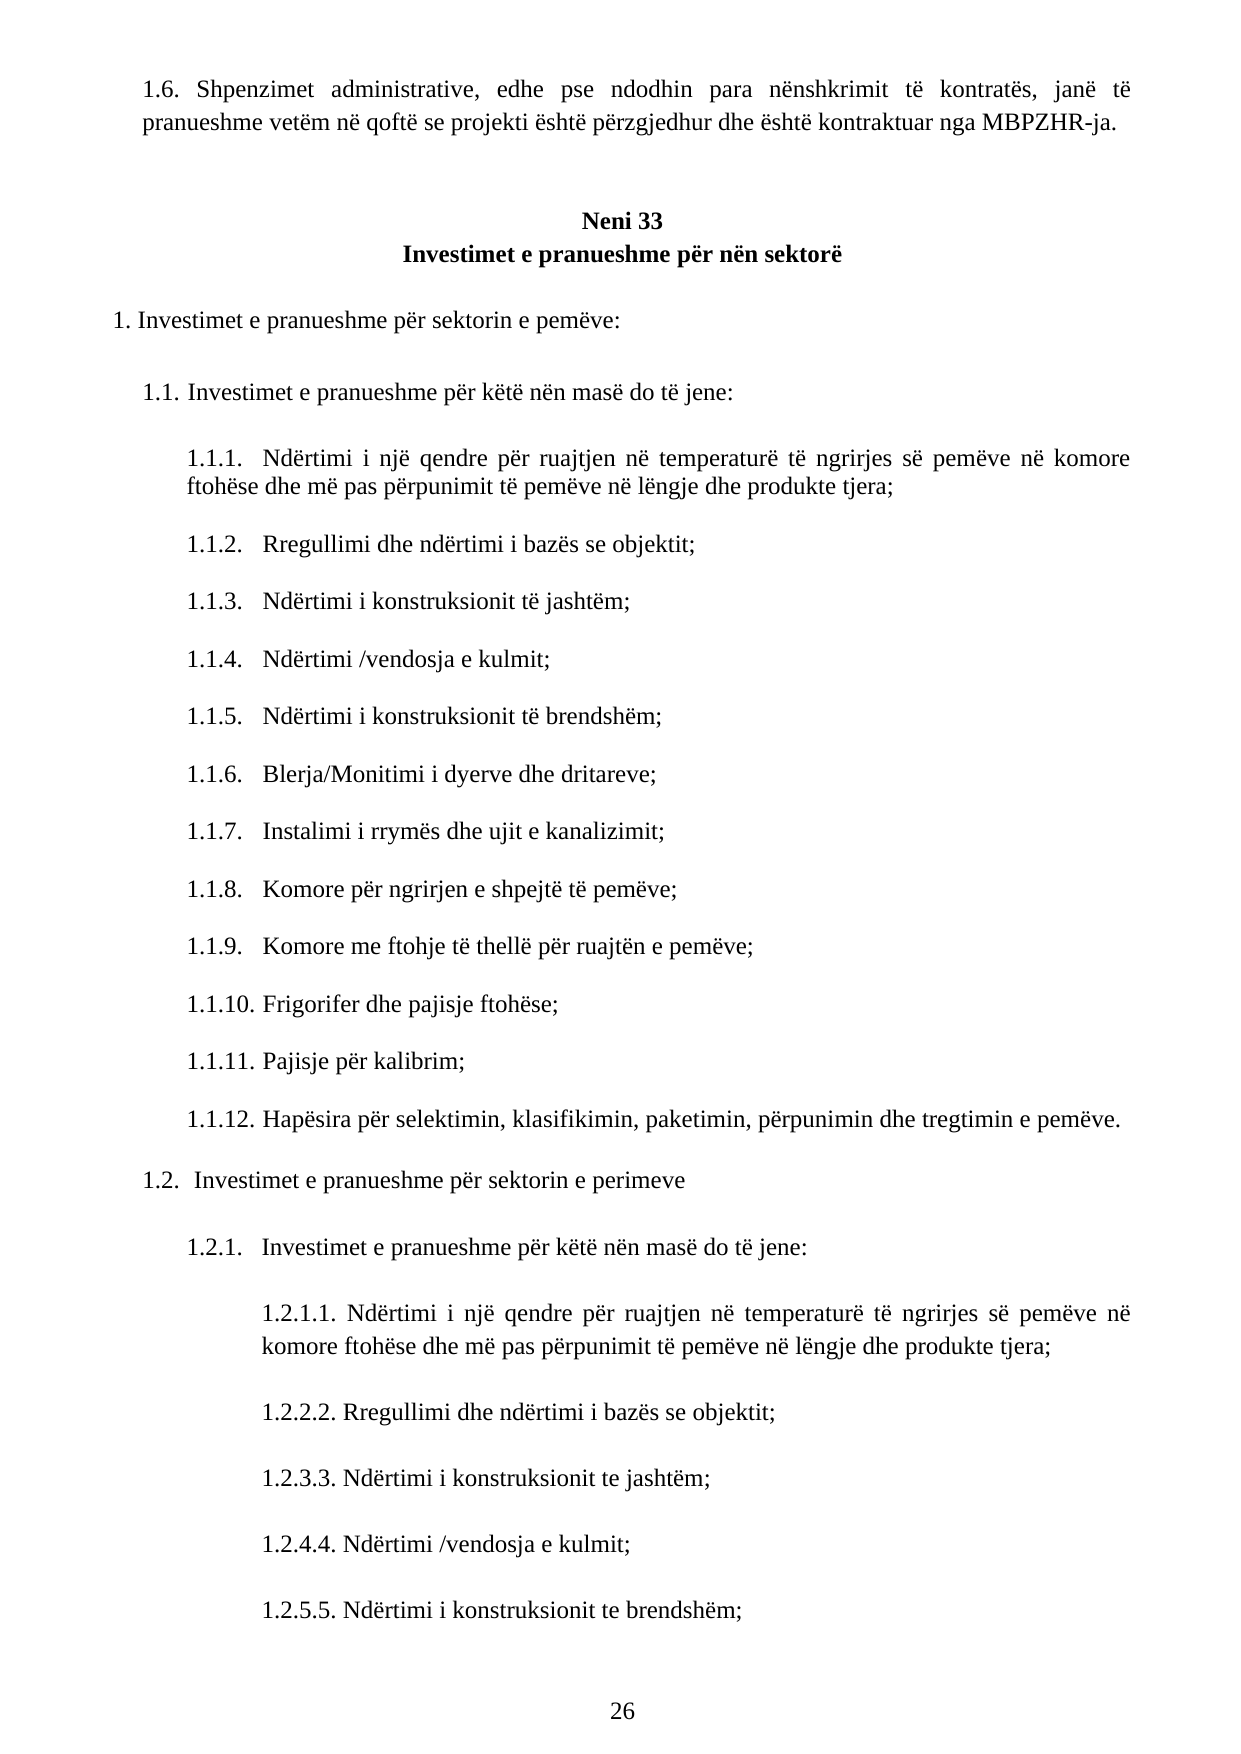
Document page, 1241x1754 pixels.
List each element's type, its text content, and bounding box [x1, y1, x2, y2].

list 1.2.2.2. Rregullimi dhe ndërtimi i bazës se objektit; [261, 1397, 1132, 1426]
list Ndërtimi /vendosja e kulmit; [186, 644, 1132, 673]
list Rregullimi dhe ndërtimi i bazës se objektit; [186, 529, 1132, 558]
list Ndërtimi i konstruksionit të jashtëm; [186, 586, 1132, 615]
list Hapësira për selektimin, klasifikimin, paketimin, përpunimin dhe tregtimin e pemëve. [186, 1104, 1132, 1133]
list 1.2.3.3. Ndërtimi i konstruksionit te jashtëm; [261, 1463, 1132, 1492]
list Instalimi i rrymës dhe ujit e kanalizimit; [186, 816, 1132, 845]
list Komore me ftohje të thellë për ruajtën e pemëve; [186, 931, 1132, 960]
list Investimet e pranueshme për këtë nën masë do të jene: [142, 377, 1132, 405]
text 1. Investimet e pranueshme për sektorin e pemëve: [112, 305, 1132, 334]
list Investimet e pranueshme për sektorin e perimeve [142, 1166, 1132, 1194]
text 1.6. Shpenzimet administrative, edhe pse ndodhin para nënshkrimit të kontratës, janë të pranueshme vetëm në qoftë se projekti është përzgjedhur dhe është kontraktuar nga MBPZHR-ja. [142, 74, 1132, 136]
list Investimet e pranueshme për këtë nën masë do të jene: [186, 1232, 1132, 1260]
list 1.2.1.1. Ndërtimi i një qendre për ruajtjen në temperaturë të ngrirjes së pemëve në komore ftohëse dhe më pas përpunimit të pemëve në lëngje dhe produkte tjera; [261, 1298, 1132, 1359]
list Komore për ngrirjen e shpejtë të pemëve; [186, 874, 1132, 903]
list Pajisje për kalibrim; [186, 1046, 1132, 1075]
list 1.2.5.5. Ndërtimi i konstruksionit te brendshëm; [261, 1595, 1132, 1624]
text Neni 33 [112, 206, 1132, 235]
list Frigorifer dhe pajisje ftohëse; [186, 989, 1132, 1018]
list Ndërtimi i konstruksionit të brendshëm; [186, 701, 1132, 730]
text Investimet e pranueshme për nën sektorë [112, 239, 1132, 268]
list Blerja/Monitimi i dyerve dhe dritareve; [186, 759, 1132, 788]
list Ndërtimi i një qendre për ruajtjen në temperaturë të ngrirjes së pemëve në komore ftohëse dhe më pas përpunimit të pemëve në lëngje dhe produkte tjera; [186, 443, 1132, 500]
list 1.2.4.4. Ndërtimi /vendosja e kulmit; [261, 1529, 1132, 1558]
